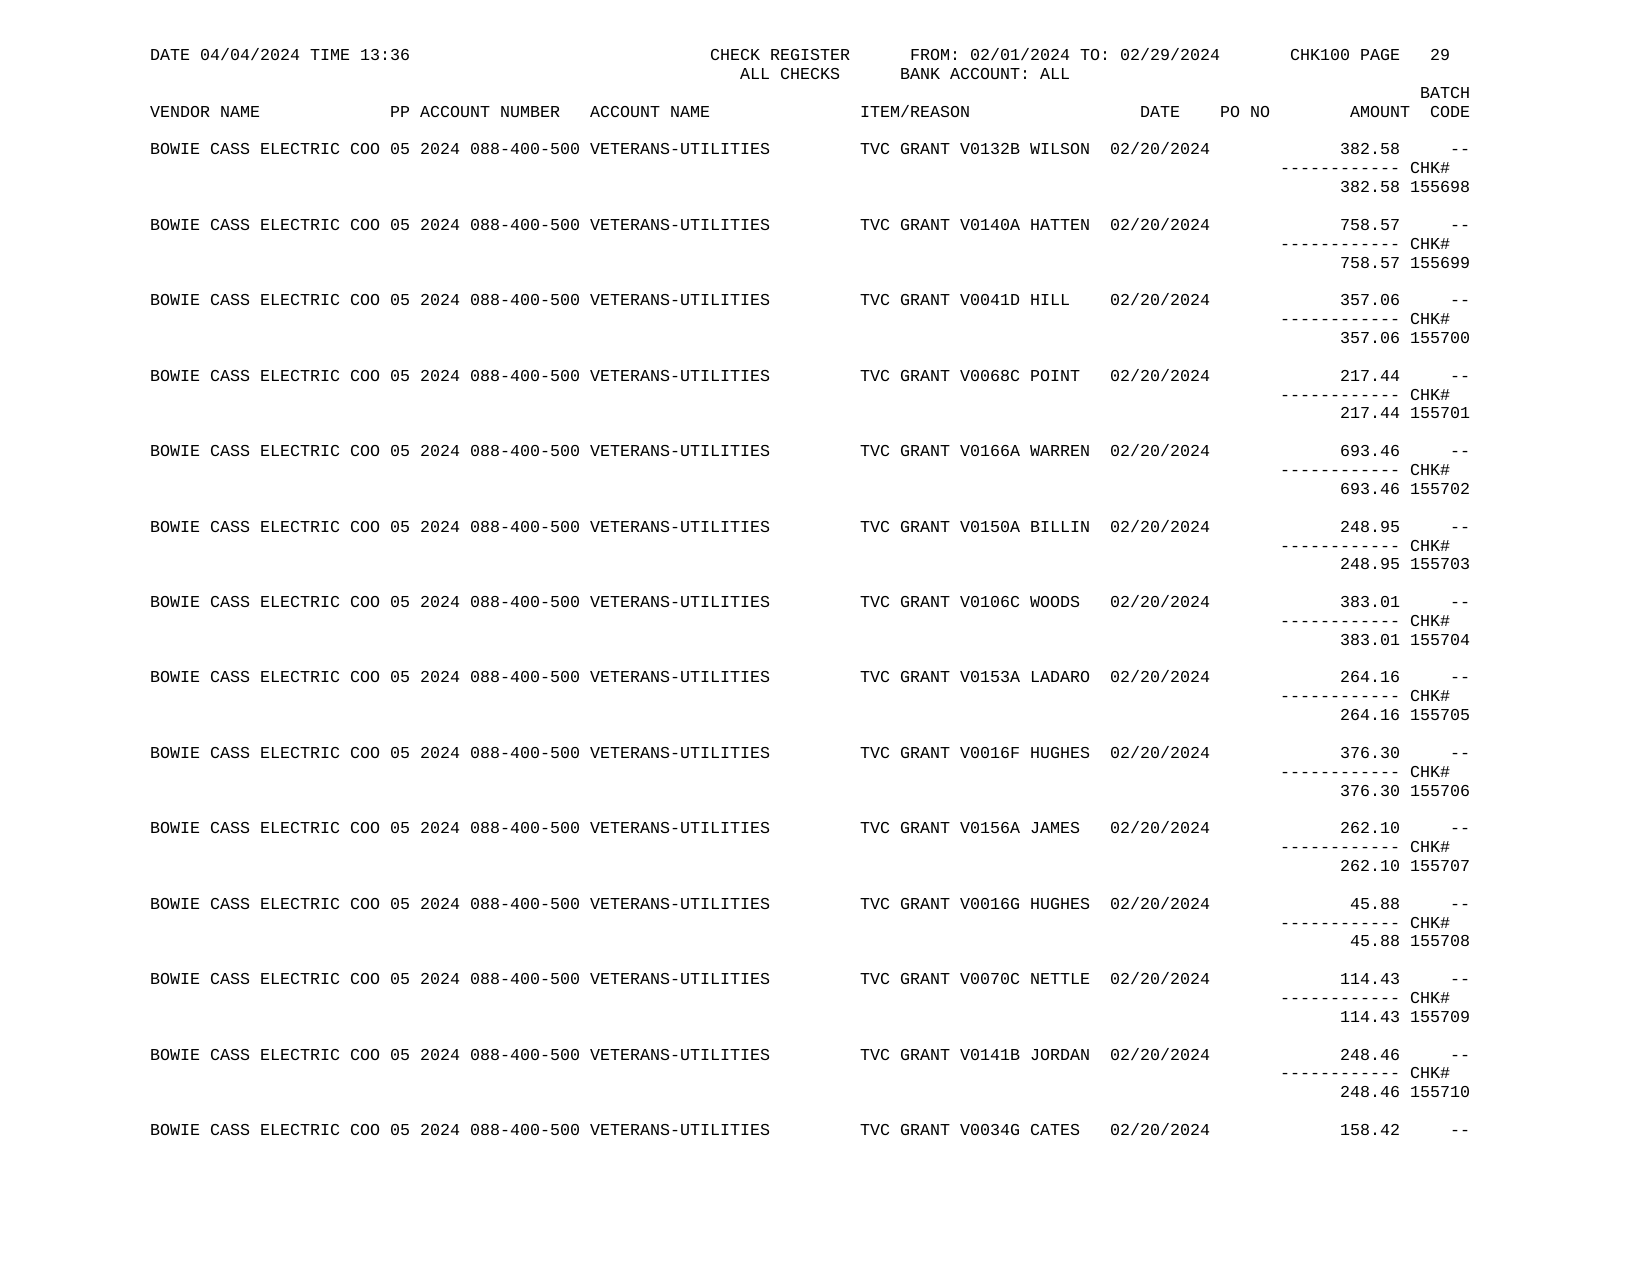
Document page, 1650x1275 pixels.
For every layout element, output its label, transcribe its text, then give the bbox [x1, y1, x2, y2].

text ------------ CHK# [150, 839, 1500, 858]
text ------------ CHK# [150, 688, 1500, 707]
text ------------ CHK# [150, 462, 1500, 481]
text ------------ CHK# [150, 311, 1500, 330]
text 758.57 155699 [150, 254, 1500, 273]
text ------------ CHK# [150, 1065, 1500, 1084]
text 248.46 155710 [150, 1084, 1500, 1103]
text BOWIE CASS ELECTRIC COO 05 2024 088-400-500 VETERANS-UTILITIES TVC GRANT V0041D HILL 02/20/2024 357.06 -- [150, 292, 1500, 311]
text 693.46 155702 [150, 481, 1500, 499]
text ------------ CHK# [150, 537, 1500, 556]
text 262.10 155707 [150, 858, 1500, 876]
text 45.88 155708 [150, 933, 1500, 952]
text ------------ CHK# [150, 914, 1500, 933]
text ------------ CHK# [150, 612, 1500, 631]
text BOWIE CASS ELECTRIC COO 05 2024 088-400-500 VETERANS-UTILITIES TVC GRANT V0132B WILSON 02/20/2024 382.58 -- [150, 141, 1500, 160]
text 114.43 155709 [150, 1008, 1500, 1027]
text ------------ CHK# [150, 386, 1500, 405]
text VENDOR NAME PP ACCOUNT NUMBER ACCOUNT NAME ITEM/REASON DATE PO NO AMOUNT CODE [150, 103, 1500, 122]
text 264.16 155705 [150, 707, 1500, 726]
text 357.06 155700 [150, 330, 1500, 348]
text BOWIE CASS ELECTRIC COO 05 2024 088-400-500 VETERANS-UTILITIES TVC GRANT V0166A WARREN 02/20/2024 693.46 -- [150, 443, 1500, 462]
text DATE 04/04/2024 TIME 13:36 CHECK REGISTER FROM: 02/01/2024 TO: 02/29/2024 CHK100 PAGE 29 [150, 47, 1500, 66]
text BOWIE CASS ELECTRIC COO 05 2024 088-400-500 VETERANS-UTILITIES TVC GRANT V0034G CATES 02/20/2024 158.42 -- [150, 1122, 1500, 1140]
text ------------ CHK# [150, 989, 1500, 1008]
text BOWIE CASS ELECTRIC COO 05 2024 088-400-500 VETERANS-UTILITIES TVC GRANT V0016G HUGHES 02/20/2024 45.88 -- [150, 895, 1500, 914]
text BOWIE CASS ELECTRIC COO 05 2024 088-400-500 VETERANS-UTILITIES TVC GRANT V0140A HATTEN 02/20/2024 758.57 -- [150, 217, 1500, 235]
text 383.01 155704 [150, 631, 1500, 650]
text ------------ CHK# [150, 763, 1500, 782]
text BOWIE CASS ELECTRIC COO 05 2024 088-400-500 VETERANS-UTILITIES TVC GRANT V0016F HUGHES 02/20/2024 376.30 -- [150, 744, 1500, 763]
text 248.95 155703 [150, 556, 1500, 575]
text BOWIE CASS ELECTRIC COO 05 2024 088-400-500 VETERANS-UTILITIES TVC GRANT V0153A LADARO 02/20/2024 264.16 -- [150, 669, 1500, 688]
text BOWIE CASS ELECTRIC COO 05 2024 088-400-500 VETERANS-UTILITIES TVC GRANT V0141B JORDAN 02/20/2024 248.46 -- [150, 1046, 1500, 1065]
text BOWIE CASS ELECTRIC COO 05 2024 088-400-500 VETERANS-UTILITIES TVC GRANT V0068C POINT 02/20/2024 217.44 -- [150, 367, 1500, 386]
text ALL CHECKS BANK ACCOUNT: ALL [150, 66, 1500, 84]
text 376.30 155706 [150, 782, 1500, 801]
text BOWIE CASS ELECTRIC COO 05 2024 088-400-500 VETERANS-UTILITIES TVC GRANT V0106C WOODS 02/20/2024 383.01 -- [150, 594, 1500, 612]
text ------------ CHK# [150, 235, 1500, 254]
text ------------ CHK# [150, 160, 1500, 179]
text BATCH [150, 84, 1500, 103]
text 382.58 155698 [150, 179, 1500, 198]
text BOWIE CASS ELECTRIC COO 05 2024 088-400-500 VETERANS-UTILITIES TVC GRANT V0156A JAMES 02/20/2024 262.10 -- [150, 820, 1500, 839]
text BOWIE CASS ELECTRIC COO 05 2024 088-400-500 VETERANS-UTILITIES TVC GRANT V0150A BILLIN 02/20/2024 248.95 -- [150, 518, 1500, 537]
text BOWIE CASS ELECTRIC COO 05 2024 088-400-500 VETERANS-UTILITIES TVC GRANT V0070C NETTLE 02/20/2024 114.43 -- [150, 971, 1500, 989]
text 217.44 155701 [150, 405, 1500, 424]
